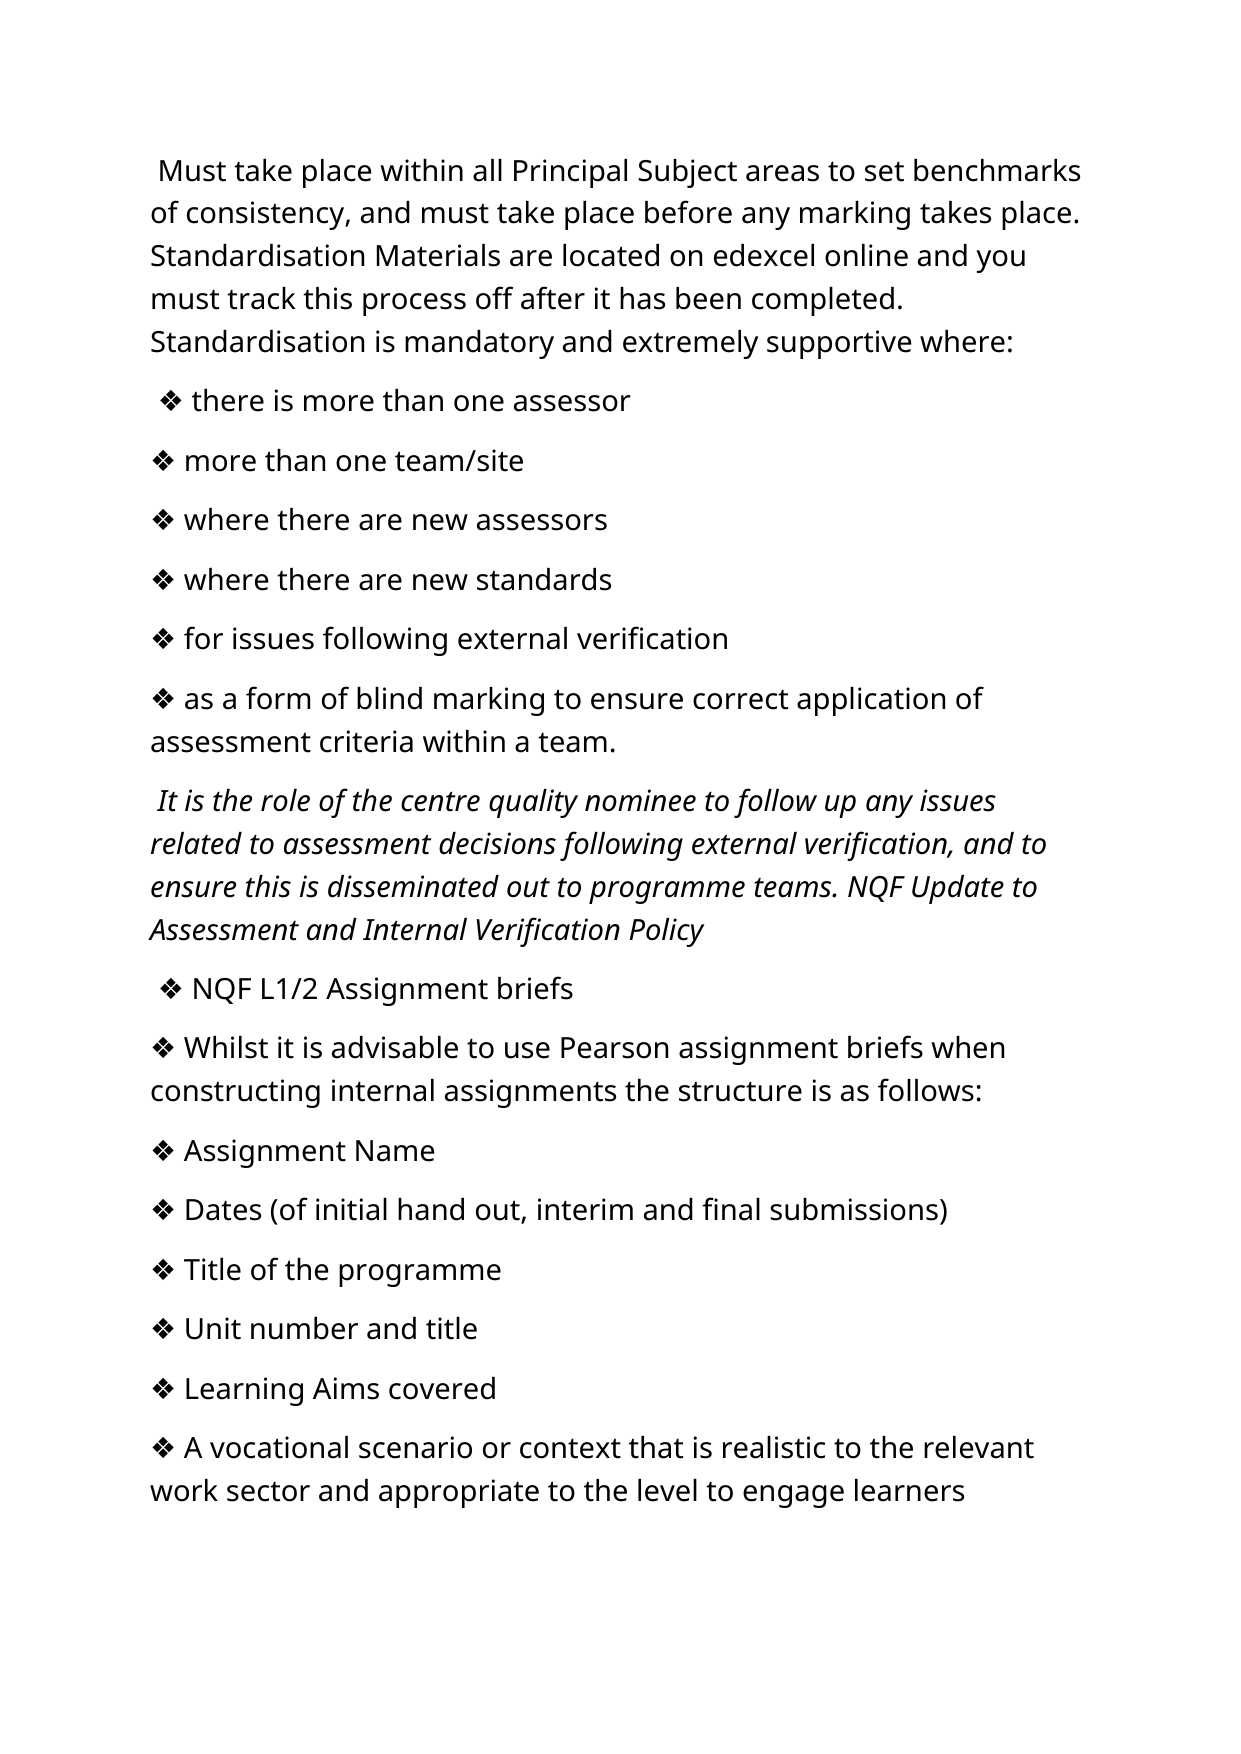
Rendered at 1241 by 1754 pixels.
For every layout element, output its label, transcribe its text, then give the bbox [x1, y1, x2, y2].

text ❖ ​where there are new assessors [150, 500, 1090, 539]
text ❖ ​Learning Aims covered [150, 1368, 1090, 1408]
text ❖ ​Assignment Name [150, 1130, 1090, 1170]
text It is the role of the centre quality nominee to follow up any issues related to assessment decisions following external verification, and to ensure this is disseminated out to programme teams. NQF Update to Assessment and Internal Verification Policy [150, 780, 1090, 948]
text ❖ ​for issues following external verification [150, 619, 1090, 658]
text ❖ ​Dates (of initial hand out, interim and final submissions) [150, 1189, 1090, 1229]
text ❖ ​as a form of blind marking to ensure correct application of assessment criteria within a team. [150, 678, 1090, 761]
text ❖ ​Whilst it is advisable to use Pearson assignment briefs when constructing internal assignments the structure is as follows: [150, 1028, 1090, 1110]
text ❖ ​Unit number and title [150, 1308, 1090, 1348]
text Must take place within all Principal Subject areas to set benchmarks of consistency, and must take place before any marking takes place. Standardisation Materials are located on edexcel online and you must track this process off after it has been completed. Standardisation is mandatory and extremely supportive where: [150, 150, 1090, 361]
text ❖ ​A vocational scenario or context that is realistic to the relevant work sector and appropriate to the level to engage learners [150, 1427, 1090, 1510]
text ❖ ​NQF L1/2 Assignment briefs [150, 968, 1090, 1008]
text ❖ ​Title of the programme [150, 1249, 1090, 1289]
text ❖ ​where there are new standards [150, 559, 1090, 599]
text ❖ ​more than one team/site [150, 440, 1090, 480]
text ❖ ​there is more than one assessor [150, 381, 1090, 420]
